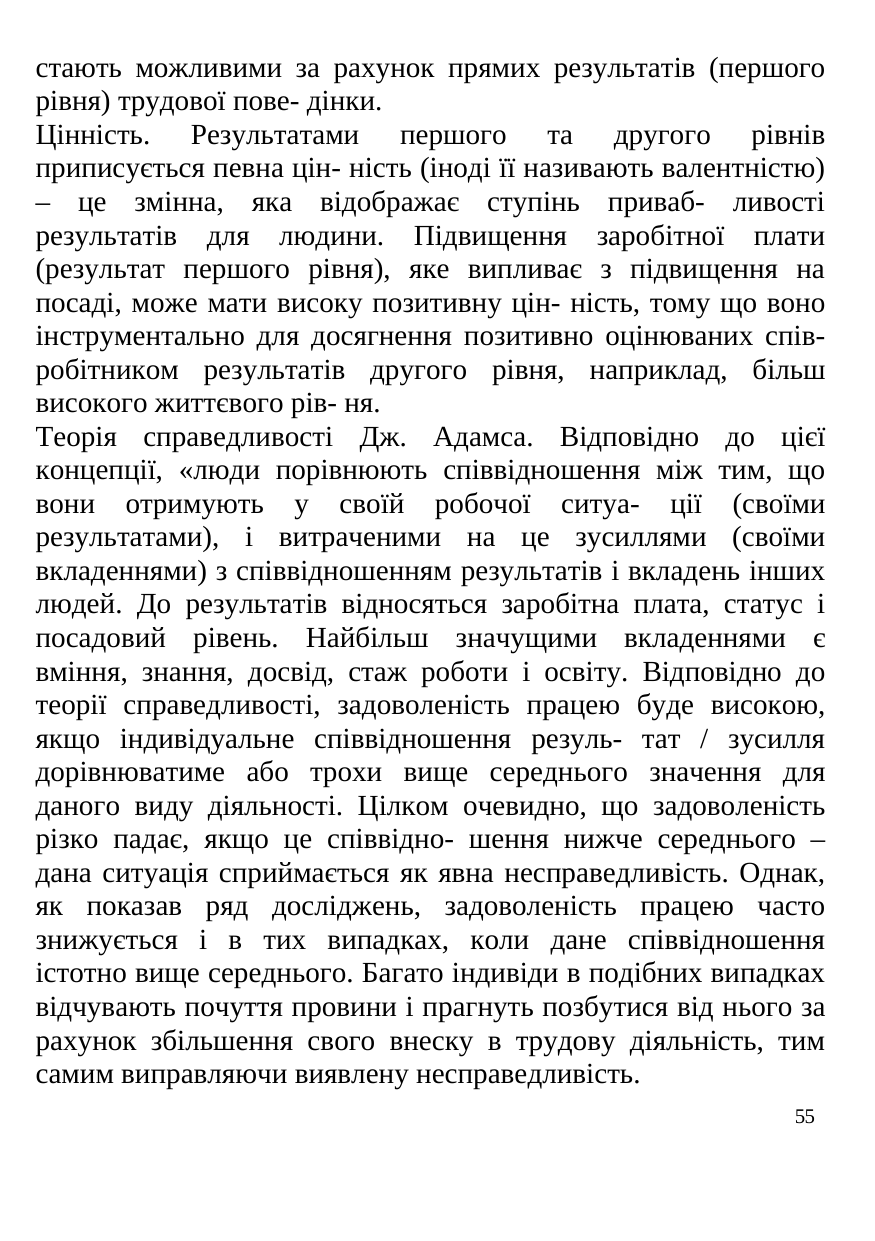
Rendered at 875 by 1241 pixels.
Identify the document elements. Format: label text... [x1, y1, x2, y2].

text Теорія справедливості Дж. Адамса. Відповідно до цієї концепції, «люди порівнюють співвідношення між тим, що вони отримують у своїй робочої ситуа- ції (своїми результатами), і витраченими на це зусиллями (своїми вкладеннями) з співвідношенням результатів і вкладень інших людей. До результатів відносяться заробітна плата, статус і посадовий рівень. Найбільш значущими вкладеннями є вміння, знання, досвід, стаж роботи і освіту. Відповідно до теорії справедливості, задоволеність працею буде високою, якщо індивідуальне співвідношення резуль- тат / зусилля дорівнюватиме або трохи вище середнього значення для даного виду діяльності. Цілком очевидно, що задоволеність різко падає, якщо це співвідно- шення нижче середнього – дана ситуація сприймається як явна несправедливість. Однак, як показав ряд досліджень, задоволеність працею часто знижується і в тих випадках, коли дане співвідношення істотно вище середнього. Багато індивіди в подібних випадках відчувають почуття провини і прагнуть позбутися від нього за рахунок збільшення свого внеску в трудову діяльність, тим самим виправляючи виявлену несправедливість. [35, 419, 826, 1090]
text стають можливими за рахунок прямих результатів (першого рівня) трудової пове- дінки. [35, 50, 826, 117]
text Цінність. Результатами першого та другого рівнів приписується певна цін- ність (іноді її називають валентністю) – це змінна, яка відображає ступінь приваб- ливості результатів для людини. Підвищення заробітної плати (результат першого рівня), яке випливає з підвищення на посаді, може мати високу позитивну цін- ність, тому що воно інструментально для досягнення позитивно оцінюваних спів- робітником результатів другого рівня, наприклад, більш високого життєвого рів- ня. [35, 117, 826, 419]
